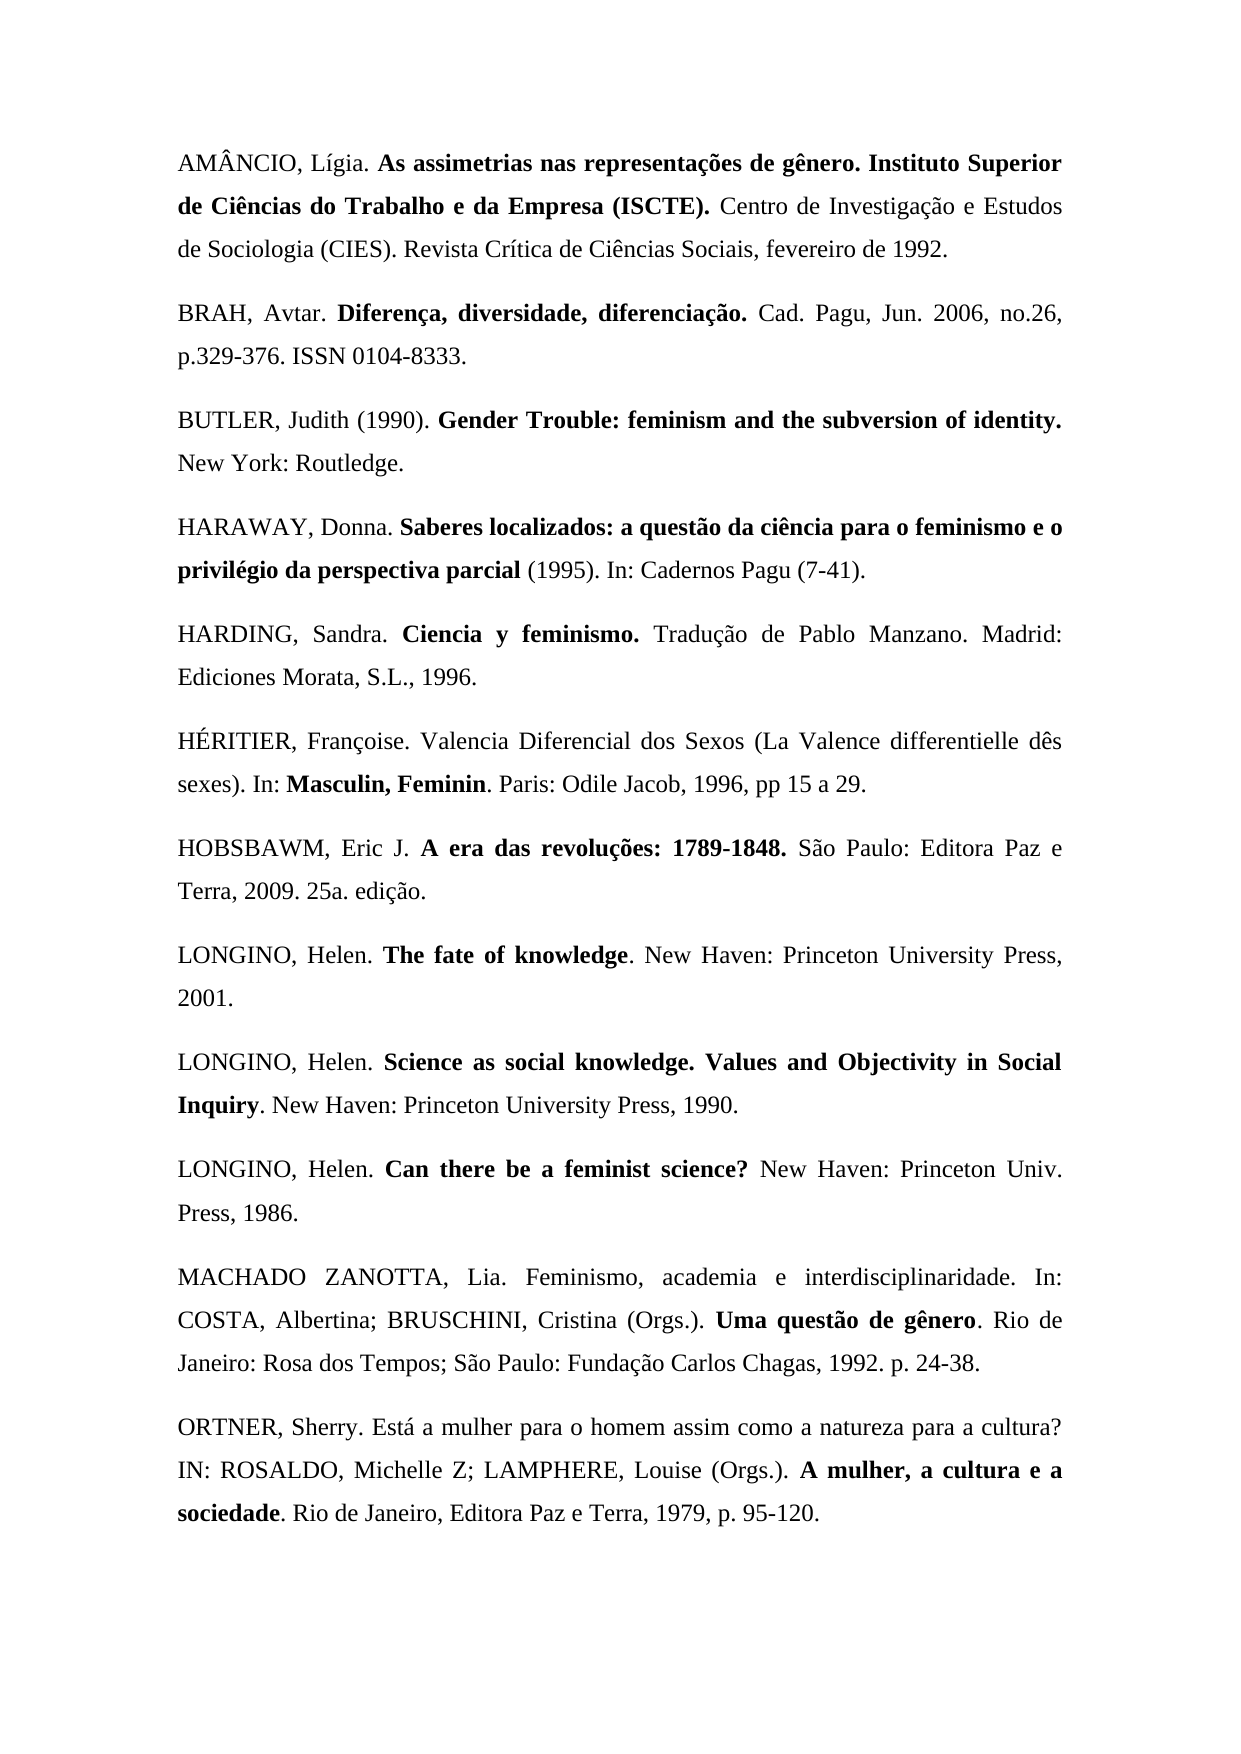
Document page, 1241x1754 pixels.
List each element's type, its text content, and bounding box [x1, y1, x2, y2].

text HARAWAY, Donna. Saberes localizados: a questão da ciência para o feminismo e o privilégio da perspectiva parcial (1995). In: Cadernos Pagu (7-41). [177, 512, 1063, 584]
text LONGINO, Helen. Can there be a feminist science? New Haven: Princeton Univ. Press, 1986. [177, 1154, 1063, 1226]
text HÉRITIER, Françoise. Valencia Diferencial dos Sexos (La Valence differentielle dês sexes). In: Masculin, Feminin. Paris: Odile Jacob, 1996, pp 15 a 29. [177, 726, 1063, 798]
text ORTNER, Sherry. Está a mulher para o homem assim como a natureza para a cultura? IN: ROSALDO, Michelle Z; LAMPHERE, Louise (Orgs.). A mulher, a cultura e a sociedade. Rio de Janeiro, Editora Paz e Terra, 1979, p. 95-120. [177, 1412, 1063, 1527]
text HARDING, Sandra. Ciencia y feminismo. Tradução de Pablo Manzano. Madrid: Ediciones Morata, S.L., 1996. [177, 619, 1063, 691]
text LONGINO, Helen. The fate of knowledge. New Haven: Princeton University Press, 2001. [177, 940, 1063, 1012]
text AMÂNCIO, Lígia. As assimetrias nas representações de gênero. Instituto Superior de Ciências do Trabalho e da Empresa (ISCTE). Centro de Investigação e Estudos de Sociologia (CIES). Revista Crítica de Ciências Sociais, fevereiro de 1992. [177, 148, 1063, 263]
text LONGINO, Helen. Science as social knowledge. Values and Objectivity in Social Inquiry. New Haven: Princeton University Press, 1990. [177, 1047, 1063, 1119]
text BRAH, Avtar. Diferença, diversidade, diferenciação. Cad. Pagu, Jun. 2006, no.26, p.329-376. ISSN 0104-8333. [177, 298, 1063, 370]
text MACHADO ZANOTTA, Lia. Feminismo, academia e interdisciplinaridade. In: COSTA, Albertina; BRUSCHINI, Cristina (Orgs.). Uma questão de gênero. Rio de Janeiro: Rosa dos Tempos; São Paulo: Fundação Carlos Chagas, 1992. p. 24-38. [177, 1262, 1063, 1377]
text HOBSBAWM, Eric J. A era das revoluções: 1789-1848. São Paulo: Editora Paz e Terra, 2009. 25a. edição. [177, 833, 1063, 905]
text BUTLER, Judith (1990). Gender Trouble: feminism and the subversion of identity. New York: Routledge. [177, 405, 1063, 477]
